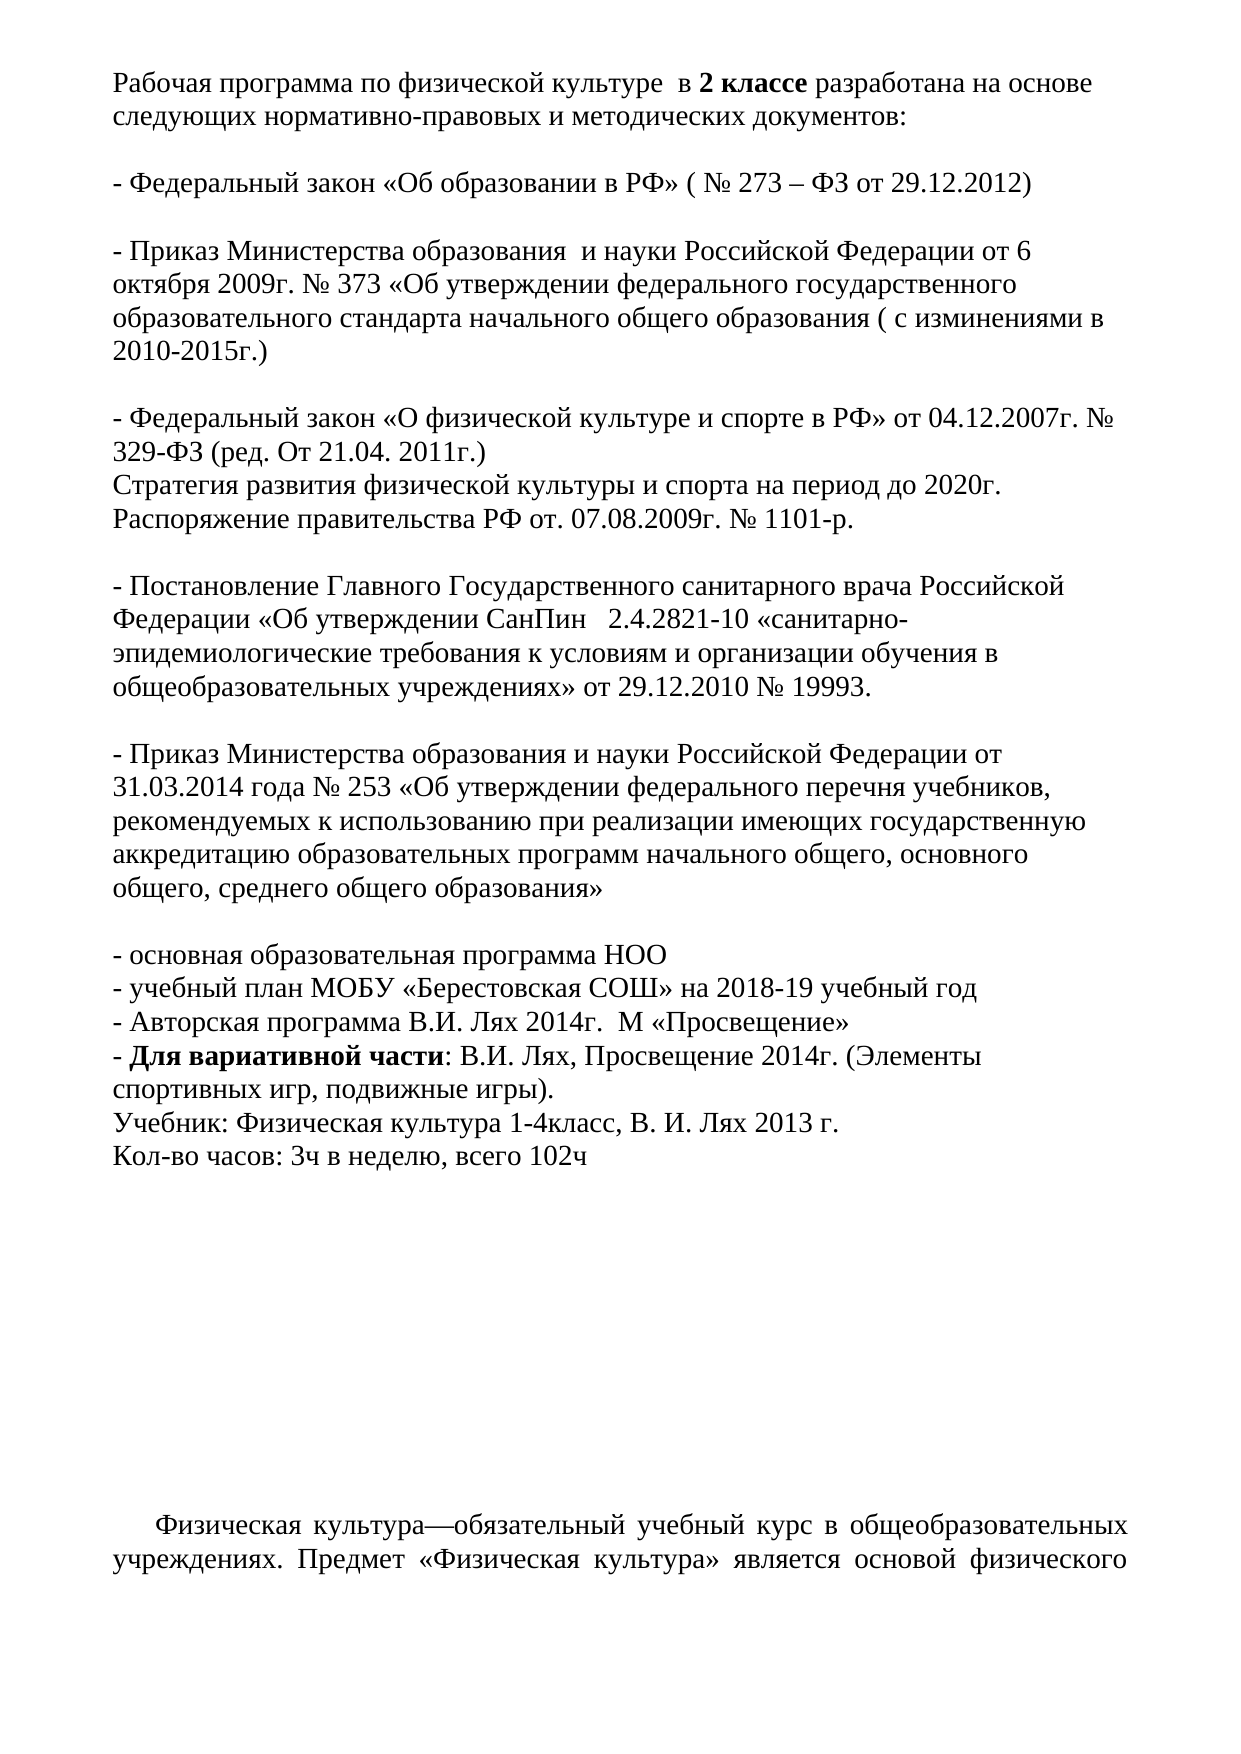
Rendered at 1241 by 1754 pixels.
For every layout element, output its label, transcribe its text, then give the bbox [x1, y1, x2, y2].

text - учебный план МОБУ «Берестовская СОШ» на 2018-19 учебный год [112, 971, 1128, 1004]
text - основная образовательная программа НОО [112, 937, 1128, 971]
text Кол-во часов: 3ч в неделю, всего 102ч [112, 1138, 1128, 1172]
text - Постановление Главного Государственного санитарного врача Российской Федерации «Об утверждении СанПин 2.4.2821-10 «санитарно-эпидемиологические требования к условиям и организации обучения в общеобразовательных учреждениях» от 29.12.2010 № 19993. [112, 568, 1128, 702]
text - Для вариативной части: В.И. Лях, Просвещение 2014г. (Элементы спортивных игр, подвижные игры). [112, 1038, 1128, 1105]
text - Приказ Министерства образования и науки Российской Федерации от 6 октября 2009г. № 373 «Об утверждении федерального государственного образовательного стандарта начального общего образования ( с изминениями в 2010-2015г.) [112, 233, 1128, 367]
text - Федеральный закон «Об образовании в РФ» ( № 273 – ФЗ от 29.12.2012) [112, 166, 1128, 199]
text Учебник: Физическая культура 1-4класс, В. И. Лях 2013 г. [112, 1105, 1128, 1138]
text Распоряжение правительства РФ от. 07.08.2009г. № 1101-р. [112, 501, 1128, 534]
text Рабочая программа по физической культуре в 2 классе разработана на основе следующих нормативно-правовых и методических документов: [112, 65, 1128, 132]
text - Федеральный закон «О физической культуре и спорте в РФ» от 04.12.2007г. № 329-ФЗ (ред. От 21.04. 2011г.) [112, 400, 1128, 467]
text - Приказ Министерства образования и науки Российской Федерации от 31.03.2014 года № 253 «Об утверждении федерального перечня учебников, рекомендуемых к использованию при реализации имеющих государственную аккредитацию образовательных программ начального общего, основного общего, среднего общего образования» [112, 736, 1128, 903]
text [112, 1507, 1128, 1574]
text - Авторская программа В.И. Лях 2014г. М «Просвещение» [112, 1004, 1128, 1038]
text Стратегия развития физической культуры и спорта на период до 2020г. [112, 467, 1128, 501]
